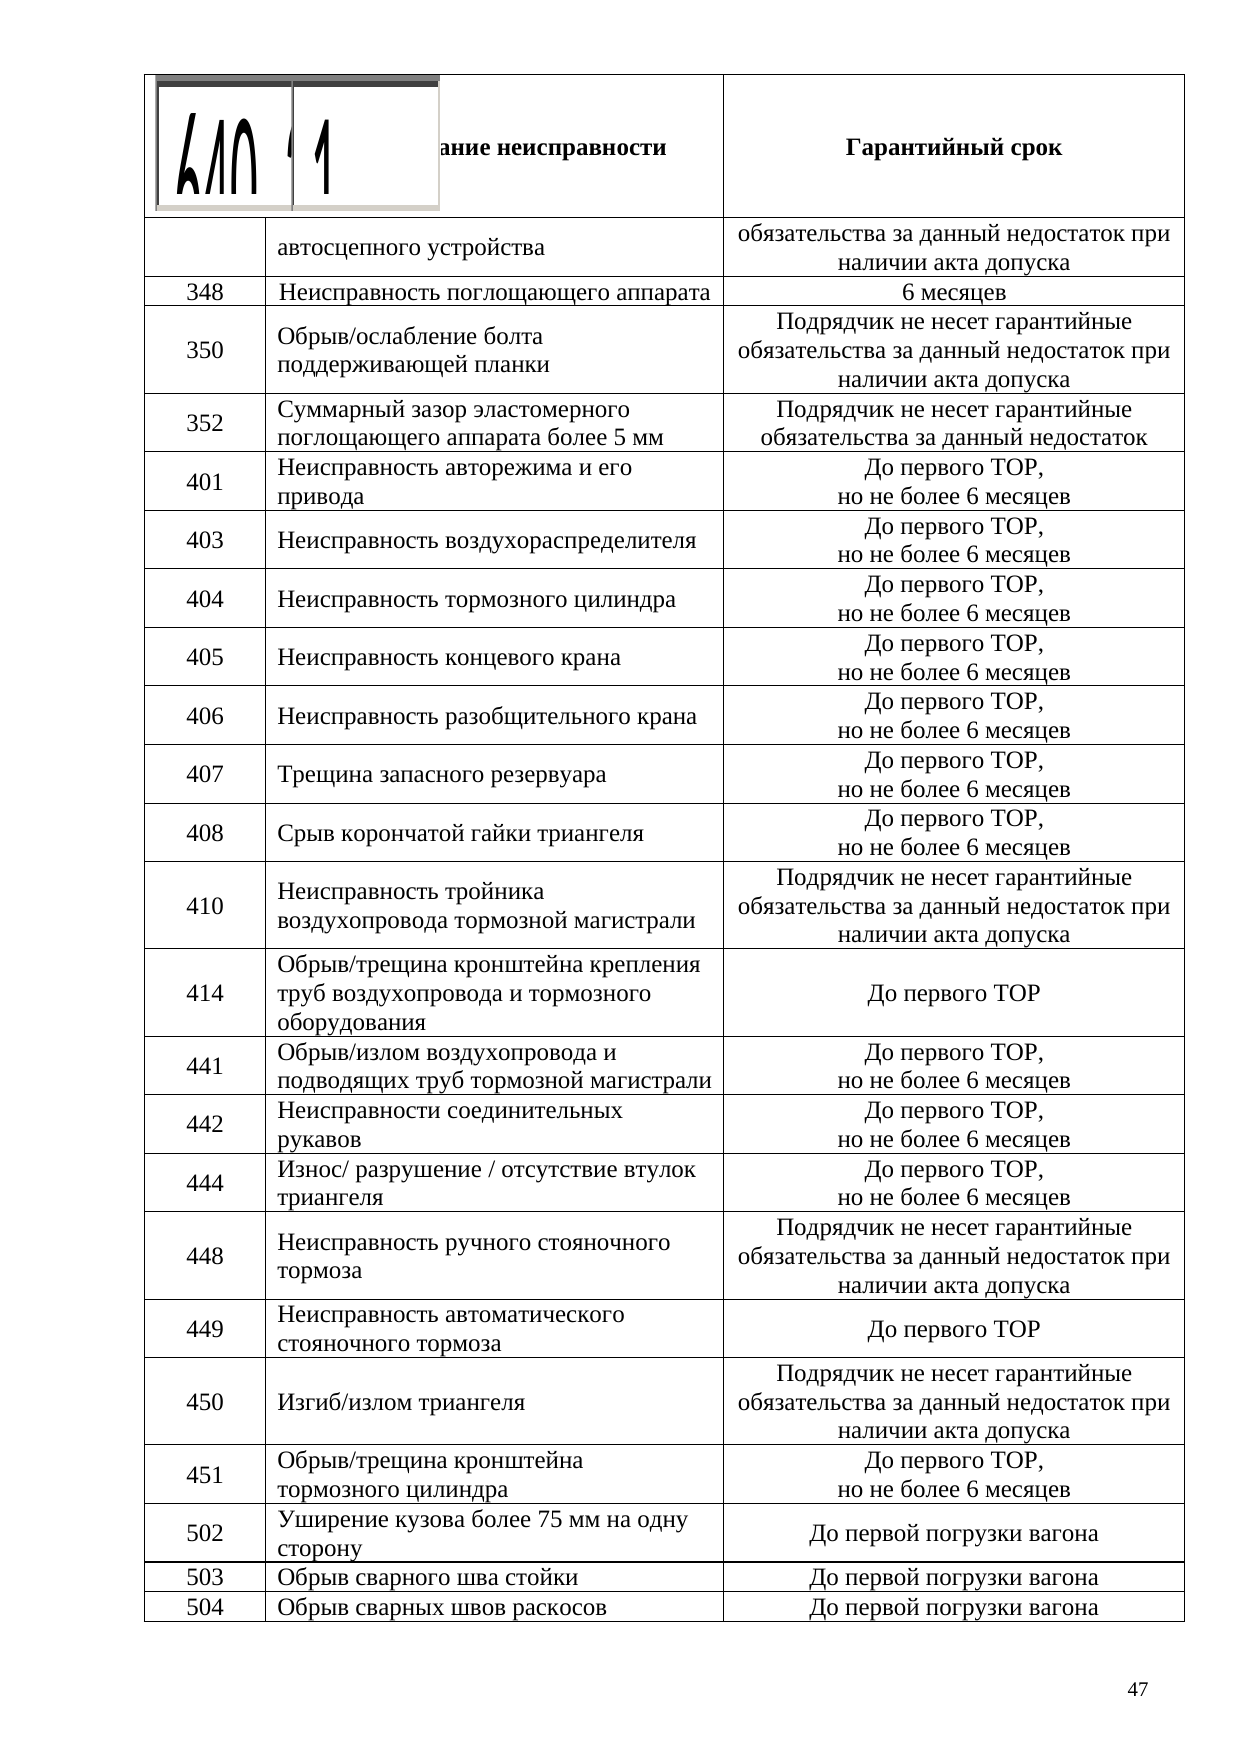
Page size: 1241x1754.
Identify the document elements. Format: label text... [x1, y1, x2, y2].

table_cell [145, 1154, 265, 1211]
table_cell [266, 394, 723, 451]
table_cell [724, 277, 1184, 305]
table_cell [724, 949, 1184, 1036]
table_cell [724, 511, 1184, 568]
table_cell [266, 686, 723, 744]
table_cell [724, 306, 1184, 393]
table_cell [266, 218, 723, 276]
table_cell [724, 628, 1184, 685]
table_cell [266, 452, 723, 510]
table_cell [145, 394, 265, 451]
table_header Гарантийный срок [724, 75, 1184, 217]
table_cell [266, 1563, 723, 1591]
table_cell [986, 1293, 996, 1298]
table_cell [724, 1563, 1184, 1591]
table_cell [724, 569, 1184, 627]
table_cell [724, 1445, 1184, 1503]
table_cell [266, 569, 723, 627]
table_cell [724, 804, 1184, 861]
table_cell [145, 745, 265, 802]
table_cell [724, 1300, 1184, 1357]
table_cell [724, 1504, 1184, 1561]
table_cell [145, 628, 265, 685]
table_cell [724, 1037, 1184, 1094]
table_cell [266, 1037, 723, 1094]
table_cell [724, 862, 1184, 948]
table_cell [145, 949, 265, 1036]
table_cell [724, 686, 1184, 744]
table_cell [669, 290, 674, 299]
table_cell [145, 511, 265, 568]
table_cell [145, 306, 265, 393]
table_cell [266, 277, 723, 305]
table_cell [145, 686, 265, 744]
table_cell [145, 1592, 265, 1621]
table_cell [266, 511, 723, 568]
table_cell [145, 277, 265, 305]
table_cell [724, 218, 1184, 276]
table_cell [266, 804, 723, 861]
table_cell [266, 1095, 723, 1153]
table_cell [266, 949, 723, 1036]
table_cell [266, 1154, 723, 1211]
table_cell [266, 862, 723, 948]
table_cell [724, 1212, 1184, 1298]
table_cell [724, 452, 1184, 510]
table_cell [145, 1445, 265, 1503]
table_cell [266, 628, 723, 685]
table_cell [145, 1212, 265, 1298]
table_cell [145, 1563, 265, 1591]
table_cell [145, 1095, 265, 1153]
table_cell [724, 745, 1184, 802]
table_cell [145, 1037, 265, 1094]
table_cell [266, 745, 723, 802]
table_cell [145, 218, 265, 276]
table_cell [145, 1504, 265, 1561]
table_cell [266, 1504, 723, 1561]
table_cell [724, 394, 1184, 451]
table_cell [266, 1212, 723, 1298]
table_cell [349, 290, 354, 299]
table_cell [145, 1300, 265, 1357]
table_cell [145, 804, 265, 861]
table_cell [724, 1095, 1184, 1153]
table_header Наименование неисправности [441, 75, 723, 217]
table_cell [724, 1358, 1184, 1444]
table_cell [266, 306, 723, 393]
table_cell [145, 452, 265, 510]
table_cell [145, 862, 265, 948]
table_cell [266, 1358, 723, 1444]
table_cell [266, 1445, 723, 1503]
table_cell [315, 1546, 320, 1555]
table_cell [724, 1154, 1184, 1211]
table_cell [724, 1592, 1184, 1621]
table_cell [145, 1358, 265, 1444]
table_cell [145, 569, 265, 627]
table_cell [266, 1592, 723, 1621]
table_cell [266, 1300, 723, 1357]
